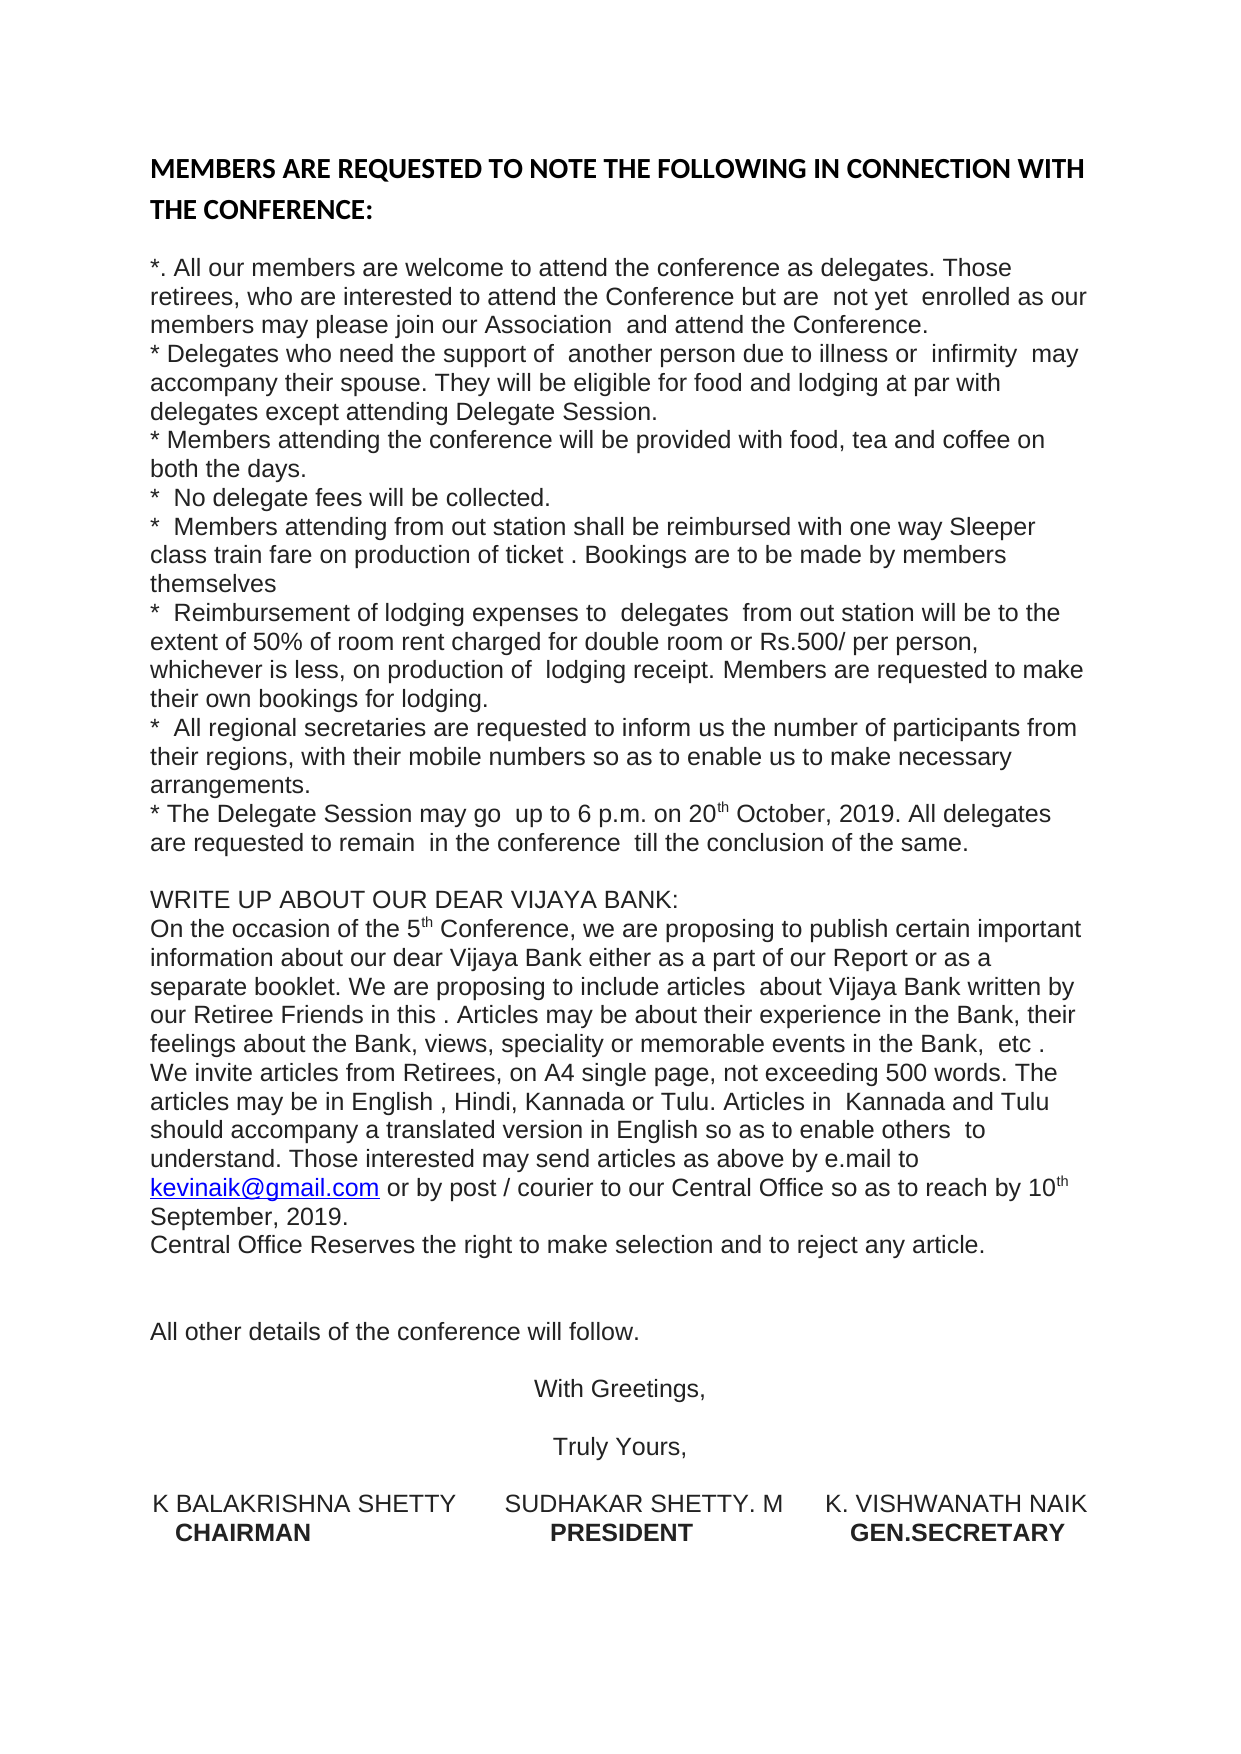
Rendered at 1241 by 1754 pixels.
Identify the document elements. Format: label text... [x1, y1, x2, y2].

text * Members attending the conference will be provided with food, tea and coffee on both the days. [150, 425, 1090, 483]
text All other details of the conference will follow. [150, 1316, 1090, 1345]
text *. All our members are welcome to attend the conference as delegates. Those retirees, who are interested to attend the Conference but are not yet enrolled as our members may please join our Association and attend the Conference. [150, 253, 1090, 339]
text Truly Yours, [150, 1431, 1090, 1460]
text * Members attending from out station shall be reimbursed with one way Sleeper class train fare on production of ticket . Bookings are to be made by members themselves [150, 511, 1090, 598]
text * The Delegate Session may go up to 6 p.m. on 20th October, 2019. All delegates are requested to remain in the conference till the conclusion of the same. [150, 799, 1090, 856]
text On the occasion of the 5th Conference, we are proposing to publish certain important information about our dear Vijaya Bank either as a part of our Report or as a separate booklet. We are proposing to include articles about Vijaya Bank written by our Retiree Friends in this . Articles may be about their experience in the Bank, their feelings about the Bank, views, speciality or memorable events in the Bank, etc . We invite articles from Retirees, on A4 single page, not exceeding 500 words. The articles may be in English , Hindi, Kannada or Tulu. Articles in Kannada and Tulu should accompany a translated version in English so as to enable others to understand. Those interested may send articles as above by e.mail to kevinaik@gmail.com or by post / courier to our Central Office so as to reach by 10th September, 2019. [150, 914, 1090, 1230]
text K BALAKRISHNA SHETTY SUDHAKAR SHETTY. M K. VISHWANATH NAIK [150, 1489, 1090, 1518]
text * Delegates who need the support of another person due to illness or infirmity may accompany their spouse. They will be eligible for food and lodging at par with delegates except attending Delegate Session. [150, 339, 1090, 425]
text WRITE UP ABOUT OUR DEAR VIJAYA BANK: [150, 885, 1090, 914]
text With Greetings, [150, 1374, 1090, 1403]
text CHAIRMAN PRESIDENT GEN.SECRETARY [150, 1518, 1090, 1546]
text Central Office Reserves the right to make selection and to reject any article. [150, 1230, 1090, 1259]
text MEMBERS ARE REQUESTED TO NOTE THE FOLLOWING IN CONNECTION WITH THE CONFERENCE: [150, 150, 1090, 227]
text * All regional secretaries are requested to inform us the number of participants from their regions, with their mobile numbers so as to enable us to make necessary arrangements. [150, 713, 1090, 799]
text * No delegate fees will be collected. [150, 483, 1090, 511]
text * Reimbursement of lodging expenses to delegates from out station will be to the extent of 50% of room rent charged for double room or Rs.500/ per person, whichever is less, on production of lodging receipt. Members are requested to make their own bookings for lodging. [150, 598, 1090, 713]
